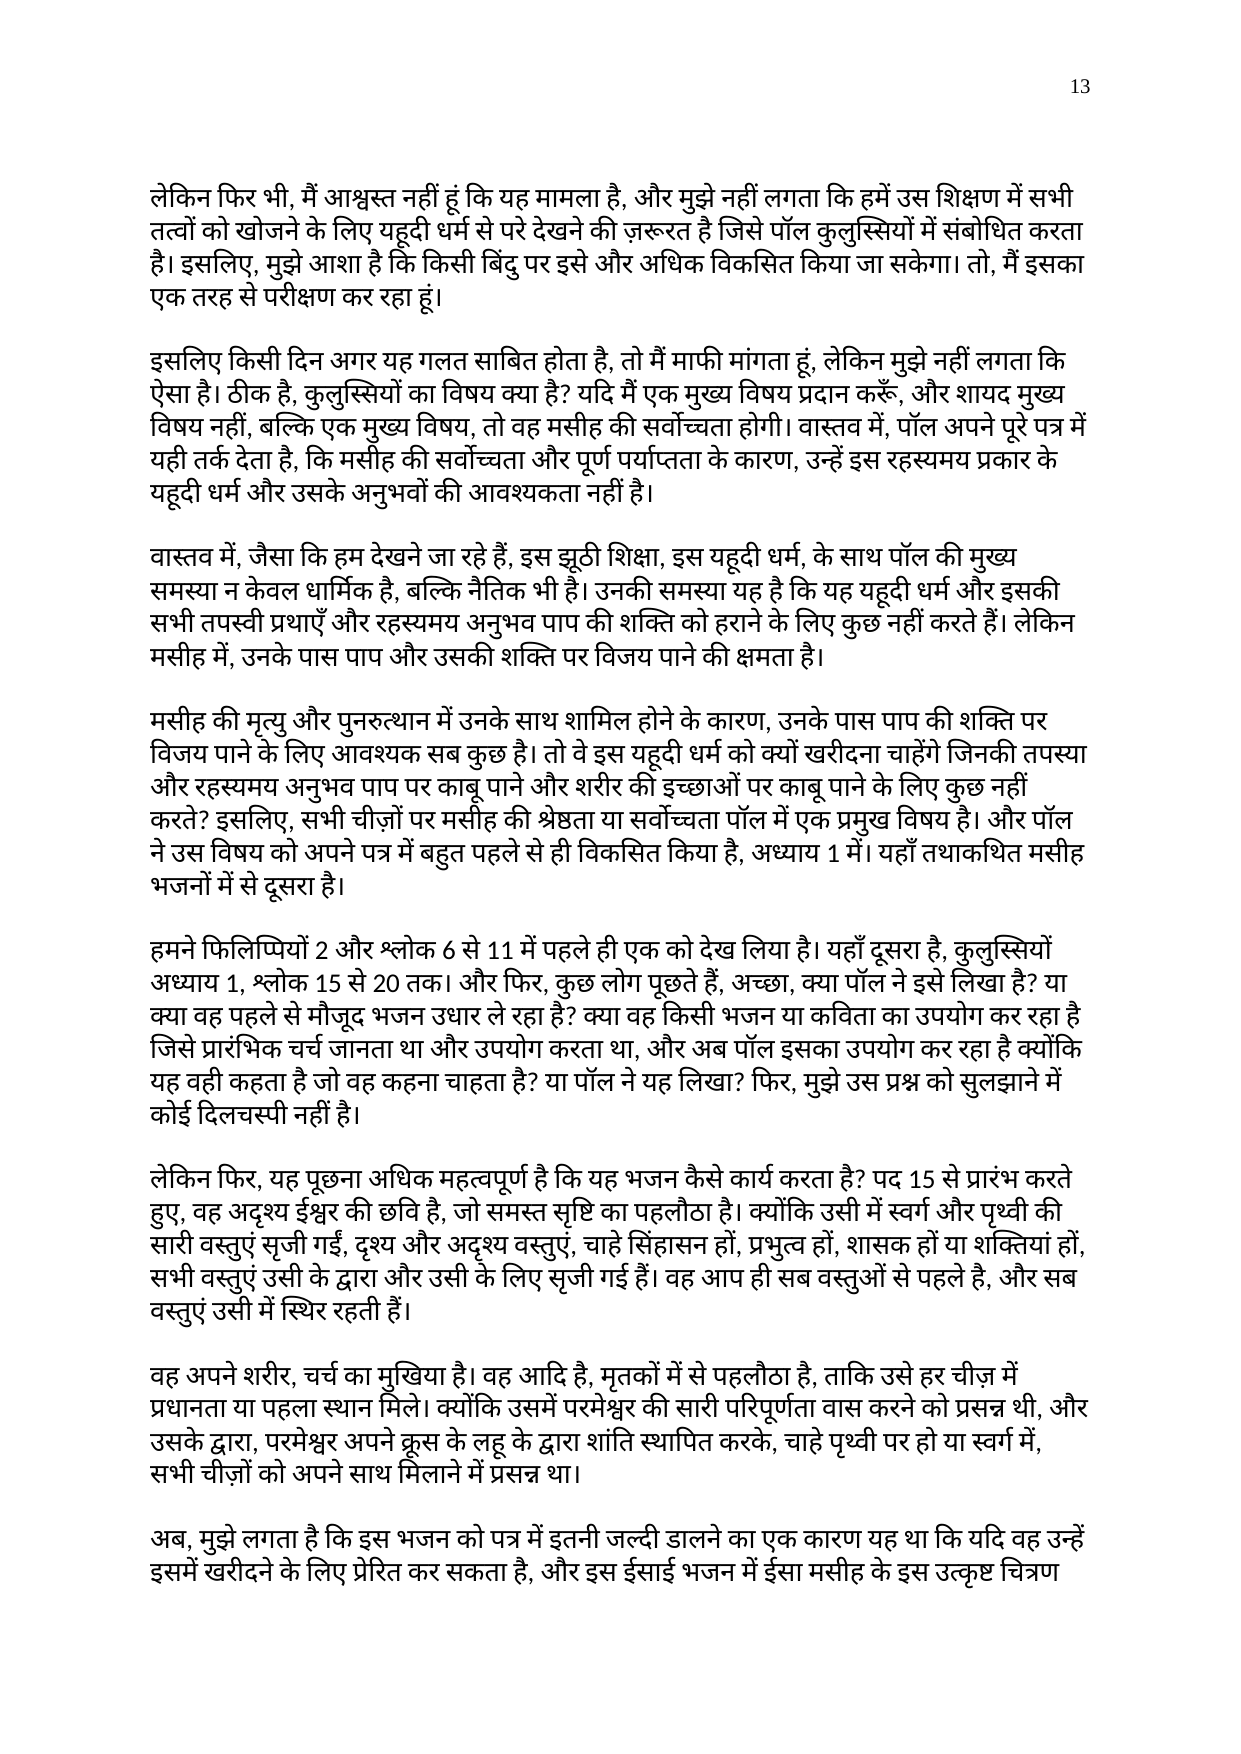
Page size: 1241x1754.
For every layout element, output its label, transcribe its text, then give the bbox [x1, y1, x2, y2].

text मसीह की मृत्यु और पुनरुत्थान में उनके साथ शामिल होने के कारण, उनके पास पाप की शक्ति पर विजय पाने के लिए आवश्यक सब कुछ है। तो वे इस यहूदी धर्म को क्यों खरीदना चाहेंगे जिनकी तपस्या और रहस्यमय अनुभव पाप पर काबू पाने और शरीर की इच्छाओं पर काबू पाने के लिए कुछ नहीं करते? इसलिए, सभी चीज़ों पर मसीह की श्रेष्ठता या सर्वोच्चता पॉल में एक प्रमुख विषय है। और पॉल ने उस विषय को अपने पत्र में बहुत पहले से ही विकसित किया है, अध्याय 1 में। यहाँ तथाकथित मसीह भजनों में से दूसरा है। [150, 704, 1090, 902]
text वह अपने शरीर, चर्च का मुखिया है। वह आदि है, मृतकों में से पहलौठा है, ताकि उसे हर चीज़ में प्रधानता या पहला स्थान मिले। क्योंकि उसमें परमेश्वर की सारी परिपूर्णता वास करने को प्रसन्न थी, और उसके द्वारा, परमेश्वर अपने क्रूस के लहू के द्वारा शांति स्थापित करके, चाहे पृथ्वी पर हो या स्वर्ग में, सभी चीज़ों को अपने साथ मिलाने में प्रसन्न था। [150, 1359, 1090, 1491]
text लेकिन फिर भी, मैं आश्वस्त नहीं हूं कि यह मामला है, और मुझे नहीं लगता कि हमें उस शिक्षण में सभी तत्वों को खोजने के लिए यहूदी धर्म से परे देखने की ज़रूरत है जिसे पॉल कुलुस्सियों में संबोधित करता है। इसलिए, मुझे आशा है कि किसी बिंदु पर इसे और अधिक विकसित किया जा सकेगा। तो, मैं इसका एक तरह से परीक्षण कर रहा हूं। [150, 181, 1090, 313]
text इसलिए किसी दिन अगर यह गलत साबित होता है, तो मैं माफी मांगता हूं, लेकिन मुझे नहीं लगता कि ऐसा है। ठीक है, कुलुस्सियों का विषय क्या है? यदि मैं एक मुख्य विषय प्रदान करूँ, और शायद मुख्य विषय नहीं, बल्कि एक मुख्य विषय, तो वह मसीह की सर्वोच्चता होगी। वास्तव में, पॉल अपने पूरे पत्र में यही तर्क देता है, कि मसीह की सर्वोच्चता और पूर्ण पर्याप्तता के कारण, उन्हें इस रहस्यमय प्रकार के यहूदी धर्म और उसके अनुभवों की आवश्यकता नहीं है। [150, 344, 1090, 509]
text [150, 1522, 1090, 1588]
text हमने फिलिप्पियों 2 और श्लोक 6 से 11 में पहले ही एक को देख लिया है। यहाँ दूसरा है, कुलुस्सियों अध्याय 1, श्लोक 15 से 20 तक। और फिर, कुछ लोग पूछते हैं, अच्छा, क्या पॉल ने इसे लिखा है? या क्या वह पहले से मौजूद भजन उधार ले रहा है? क्या वह किसी भजन या कविता का उपयोग कर रहा है जिसे प्रारंभिक चर्च जानता था और उपयोग करता था, और अब पॉल इसका उपयोग कर रहा है क्योंकि यह वही कहता है जो वह कहना चाहता है? या पॉल ने यह लिखा? फिर, मुझे उस प्रश्न को सुलझाने में कोई दिलचस्पी नहीं है। [150, 933, 1090, 1131]
text वास्तव में, जैसा कि हम देखने जा रहे हैं, इस झूठी शिक्षा, इस यहूदी धर्म, के साथ पॉल की मुख्य समस्या न केवल धार्मिक है, बल्कि नैतिक भी है। उनकी समस्या यह है कि यह यहूदी धर्म और इसकी सभी तपस्वी प्रथाएँ और रहस्यमय अनुभव पाप की शक्ति को हराने के लिए कुछ नहीं करते हैं। लेकिन मसीह में, उनके पास पाप और उसकी शक्ति पर विजय पाने की क्षमता है। [150, 541, 1090, 673]
text लेकिन फिर, यह पूछना अधिक महत्वपूर्ण है कि यह भजन कैसे कार्य करता है? पद 15 से प्रारंभ करते हुए, वह अदृश्य ईश्वर की छवि है, जो समस्त सृष्टि का पहलौठा है। क्योंकि उसी में स्वर्ग और पृथ्वी की सारी वस्तुएं सृजी गईं, दृश्य और अदृश्य वस्तुएं, चाहे सिंहासन हों, प्रभुत्व हों, शासक हों या शक्तियां हों, सभी वस्तुएं उसी के द्वारा और उसी के लिए सृजी गई हैं। वह आप ही सब वस्तुओं से पहले है, और सब वस्तुएं उसी में स्थिर रहती हैं। [150, 1162, 1090, 1327]
